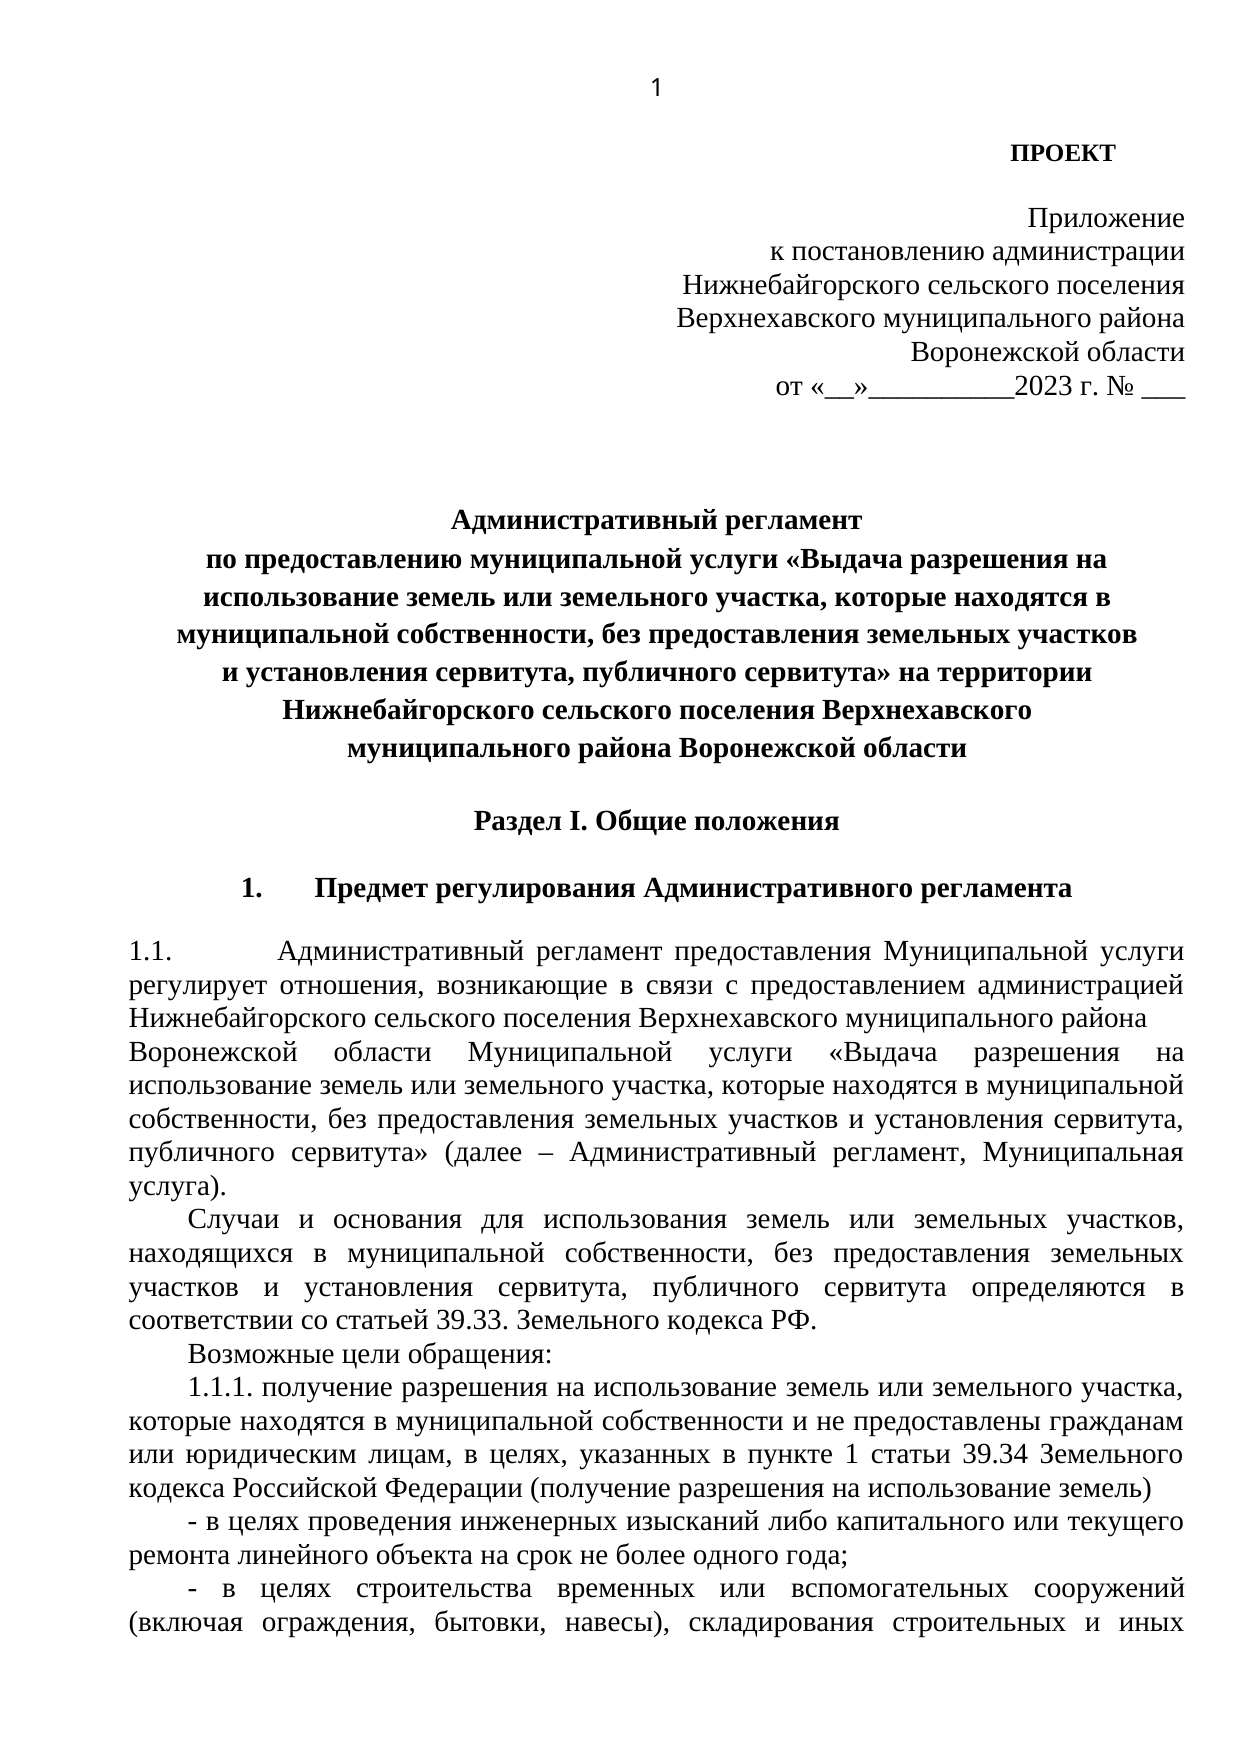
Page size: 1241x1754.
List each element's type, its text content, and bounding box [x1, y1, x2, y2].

text к постановлению администрации [128, 233, 1185, 267]
text Нижнебайгорского сельского поселения [128, 267, 1185, 301]
text Верхнехавского муниципального района [128, 301, 1185, 334]
list Административный регламент предоставления Муниципальной услуги регулирует отношения, возникающие в связи с предоставлением администрацией Нижнебайгорского сельского поселения Верхнехавского муниципального района [128, 933, 1185, 1034]
list Случаи и основания для использования земель или земельных участков, находящихся в муниципальной собственности, без предоставления земельных участков и установления сервитута, публичного сервитута определяются в соответствии со статьей 39.33. Земельного кодекса РФ. [128, 1202, 1185, 1336]
text от «__»__________2023 г. № ___ [128, 368, 1185, 401]
text 1.1.1. получение разрешения на использование земель или земельного участка, которые находятся в муниципальной собственности и не предоставлены гражданам или юридическим лицам, в целях, указанных в пункте 1 статьи 39.34 Земельного кодекса Российской Федерации (получение разрешения на использование земель) [128, 1369, 1185, 1503]
text Приложение [128, 200, 1185, 233]
text Раздел I. Общие положения [128, 803, 1185, 837]
subtitle Административный регламент [170, 502, 1143, 535]
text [128, 1571, 1185, 1638]
text Возможные цели обращения: [128, 1336, 1185, 1369]
text Воронежской области Муниципальной услуги «Выдача разрешения на использование земель или земельного участка, которые находятся в муниципальной собственности, без предоставления земельных участков и установления сервитута, публичного сервитута» (далее – Административный регламент, Муниципальная услуга). [128, 1034, 1185, 1202]
subtitle по предоставлению муниципальной услуги «Выдача разрешения на использование земель или земельного участка, которые находятся в муниципальной собственности, без предоставления земельных участков и установления сервитута, публичного сервитута» на территории Нижнебайгорского сельского поселения Верхнехавского муниципального района Воронежской области [170, 541, 1143, 764]
list Предмет регулирования Административного регламента [128, 871, 1185, 904]
text - в целях проведения инженерных изысканий либо капитального или текущего ремонта линейного объекта на срок не более одного года; [128, 1503, 1185, 1571]
text Воронежской области [128, 334, 1185, 368]
text ПРОЕКТ [128, 138, 1185, 166]
